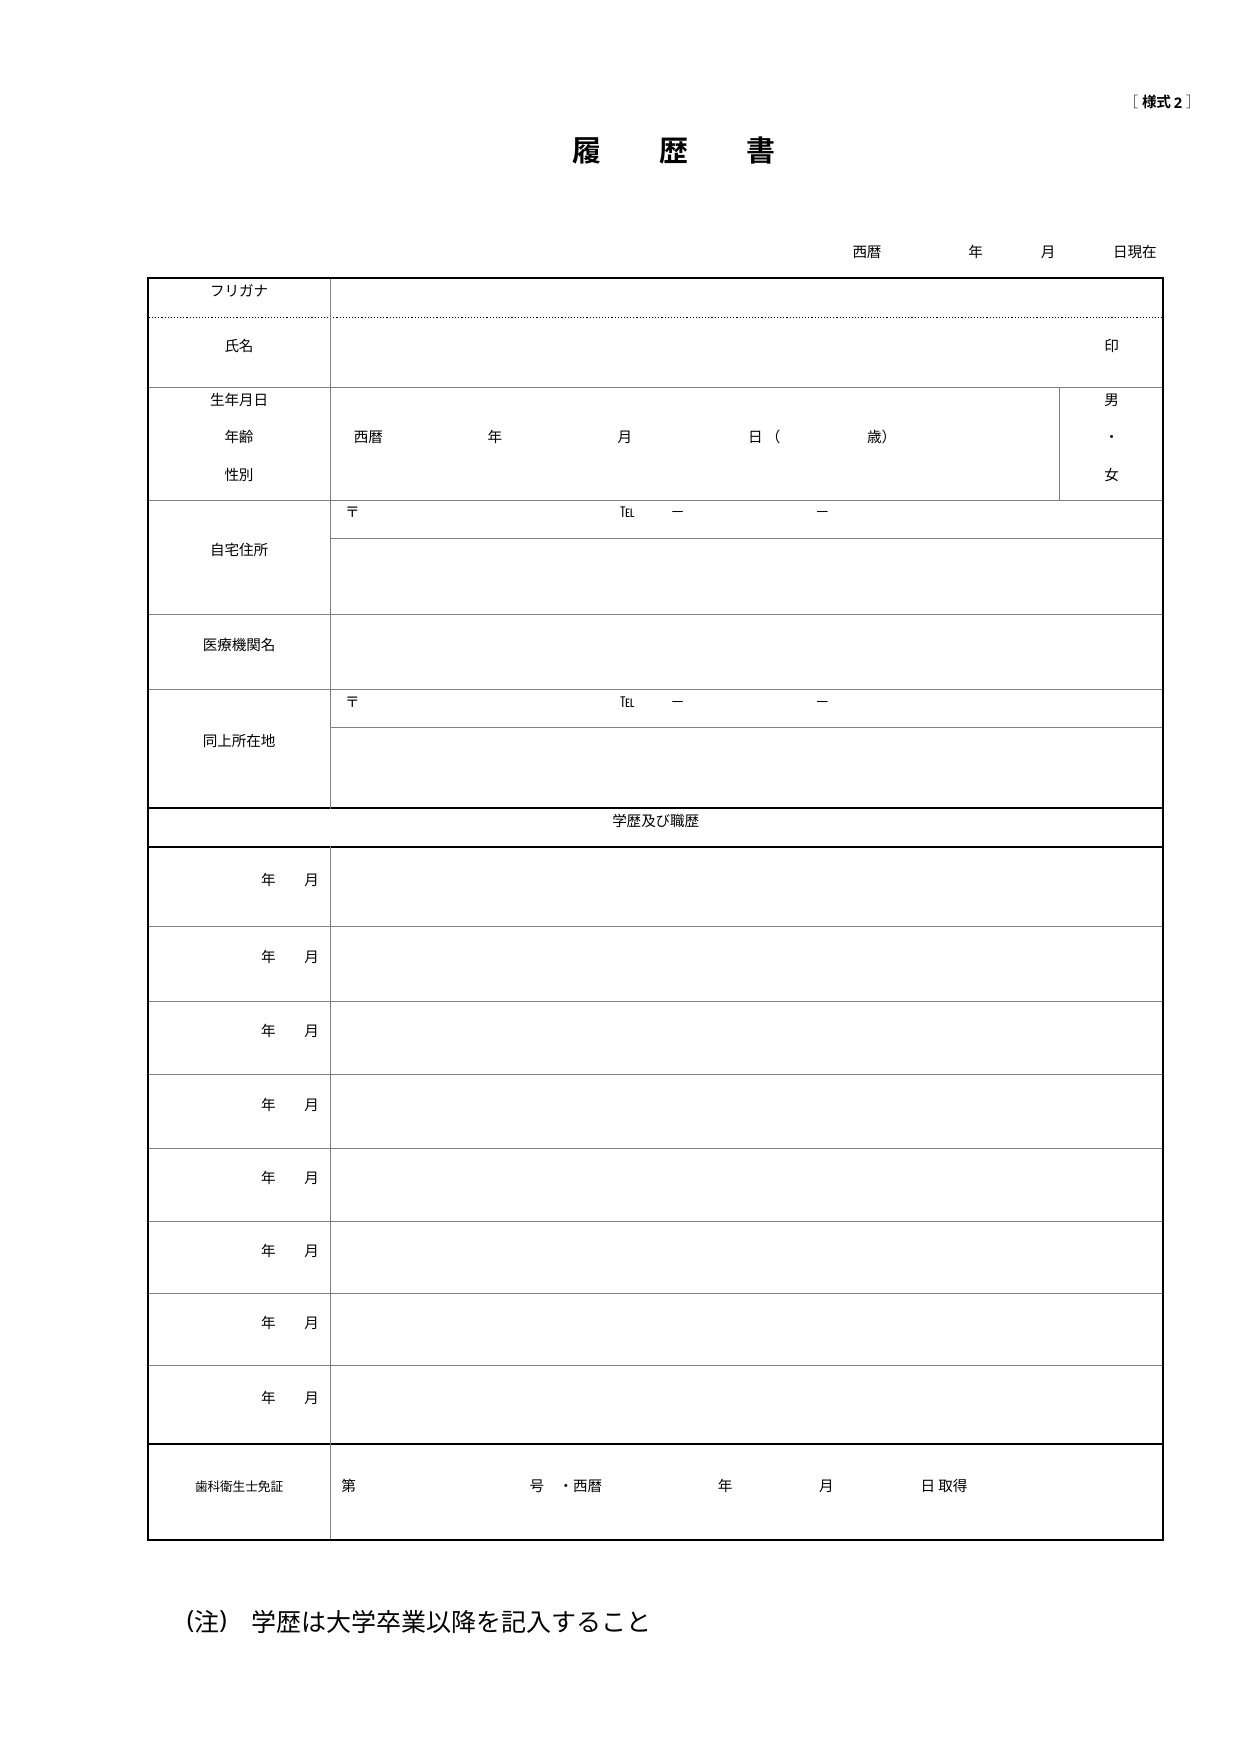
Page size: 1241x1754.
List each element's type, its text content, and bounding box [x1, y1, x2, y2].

table_header フリガナ [149, 279, 330, 317]
table_cell 年 月 [149, 848, 330, 926]
table_cell [331, 317, 1059, 387]
table_cell [331, 1149, 1162, 1221]
text (注) 学歴は大学卒業以降を記入すること [148, 1541, 1200, 1654]
table_cell [331, 539, 1162, 613]
text 履 歴 書 [148, 127, 1200, 202]
table_cell 自宅住所 [149, 501, 330, 613]
table_cell [331, 1294, 1162, 1365]
text 西暦 年 月 日現在 [148, 239, 1156, 277]
table_cell 同上所在地 [149, 690, 330, 807]
table_cell [331, 1366, 1162, 1443]
table_cell 氏名 [149, 317, 330, 387]
table_header [331, 279, 1059, 317]
table_cell 年 月 [149, 927, 330, 1001]
table_cell 年 月 [149, 1366, 330, 1443]
text ［ 様式2 ］ [148, 89, 1200, 127]
table_cell 医療機関名 [149, 615, 330, 689]
table_header [1060, 279, 1162, 317]
table_cell 〒 ℡ － － [331, 690, 1162, 727]
table_cell 年 月 [149, 1222, 330, 1293]
table_cell 男 ・ 女 [1060, 388, 1162, 500]
table_cell [331, 927, 1162, 1001]
table_cell [331, 1002, 1162, 1074]
table_cell 印 [1060, 317, 1162, 387]
table_cell [331, 615, 1162, 689]
table_cell 第 号 ・西暦 年 月 日 取得 [331, 1445, 1162, 1539]
table_cell [331, 848, 1162, 926]
table_cell 〒 ℡ － － [331, 501, 1162, 538]
table_cell 学歴及び職歴 [149, 809, 1162, 846]
table_cell 生年月日 年齢 性別 [149, 388, 330, 500]
table_cell 西暦 年 月 日 （ 歳） [331, 388, 1059, 500]
table_cell [331, 1222, 1162, 1293]
table_cell 歯科衛生士免証 [149, 1445, 330, 1539]
table_cell 年 月 [149, 1075, 330, 1148]
table_cell [331, 1075, 1162, 1148]
table_cell [331, 728, 1162, 807]
table_cell 年 月 [149, 1149, 330, 1221]
table_cell 年 月 [149, 1294, 330, 1365]
table_cell 年 月 [149, 1002, 330, 1074]
